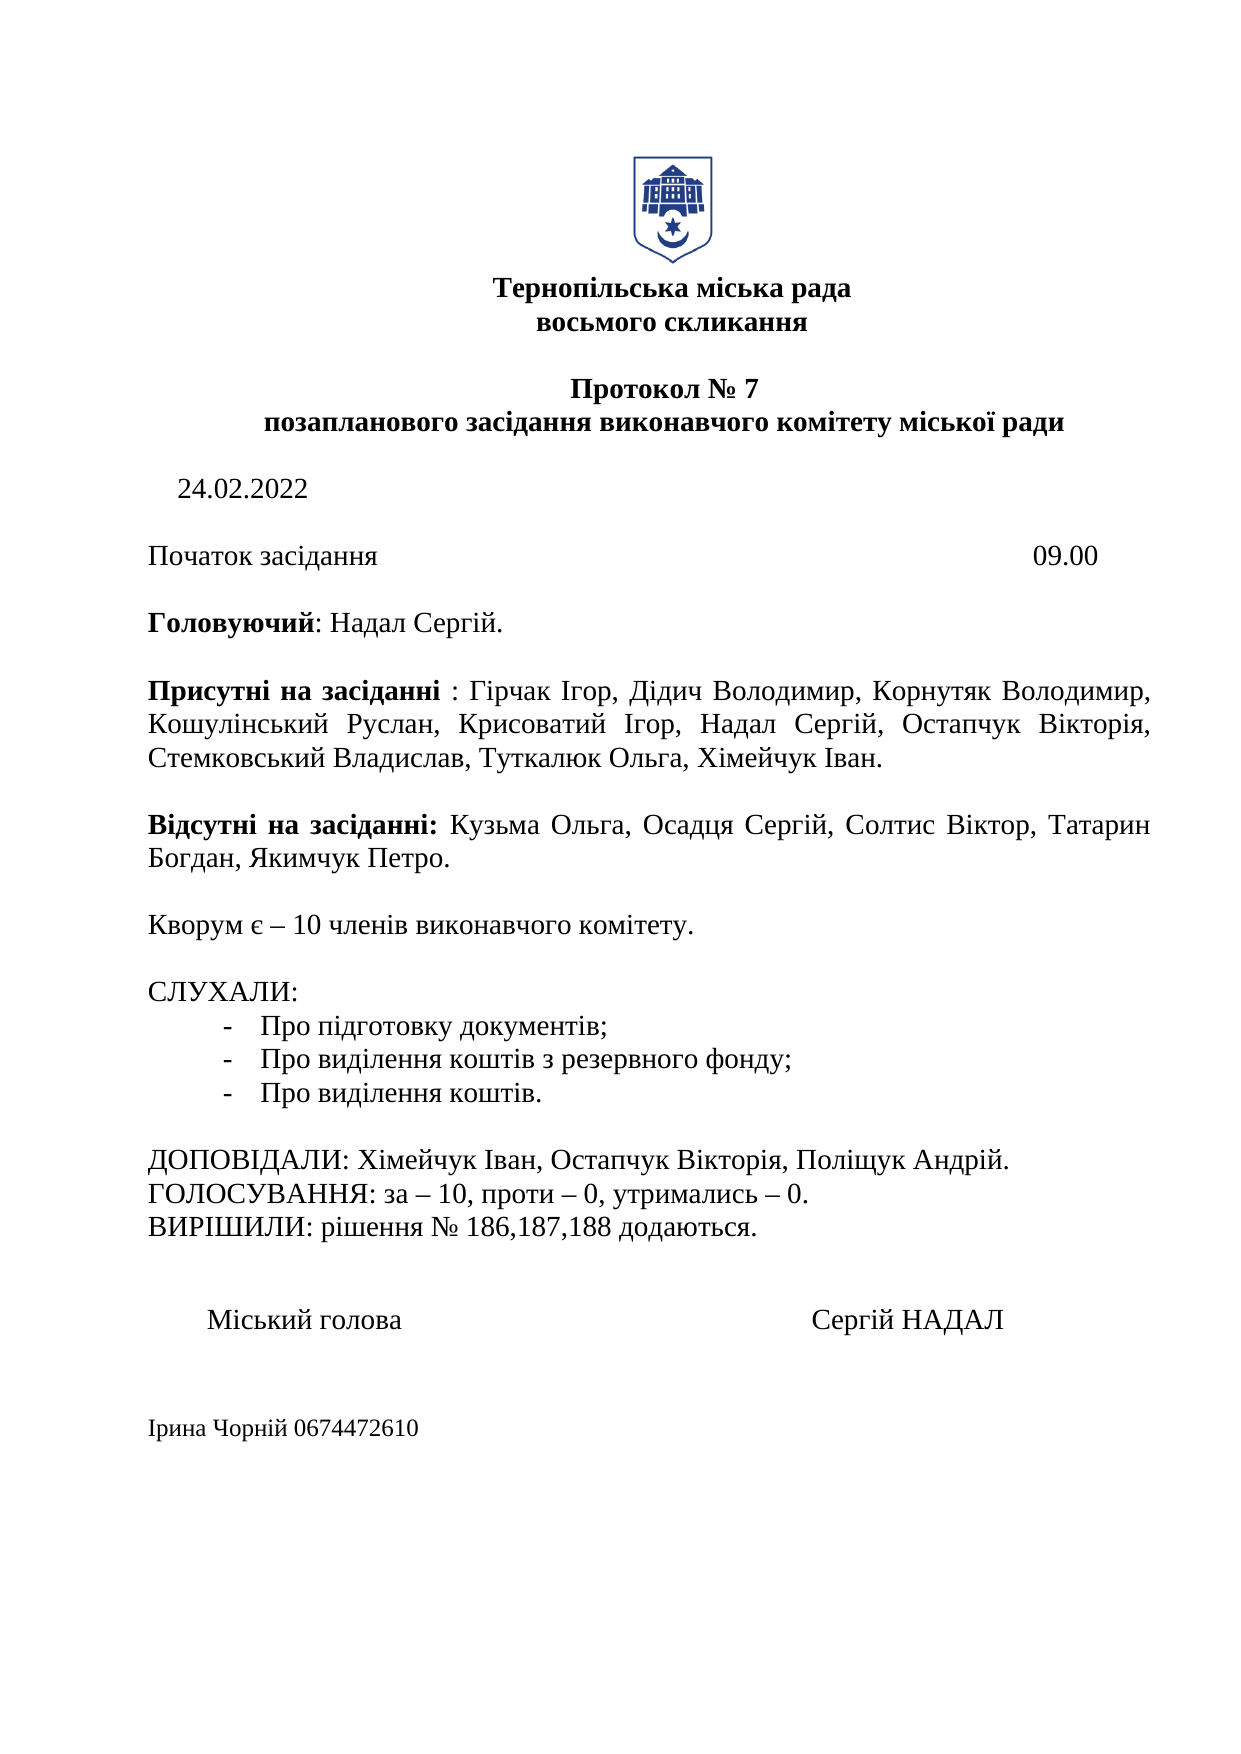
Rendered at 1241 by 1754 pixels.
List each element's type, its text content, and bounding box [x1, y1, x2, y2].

text ГОЛОСУВАННЯ: за – 10, проти – 0, утримались – 0. [148, 1176, 1152, 1209]
text ДОПОВІДАЛИ: Хімейчук Іван, Остапчук Вікторія, Поліщук Андрій. [148, 1142, 1152, 1176]
text Ірина Чорній 0674472610 [148, 1413, 1152, 1442]
text Тернопільська міська рада [177, 270, 1167, 304]
text ВИРІШИЛИ: рішення № 186,187,188 додаються. [148, 1209, 1152, 1243]
text Початок засідання 09.00 [148, 538, 1152, 572]
list Про підготовку документів; [223, 1008, 1152, 1042]
list Про виділення коштів з резервного фонду; [223, 1042, 1152, 1075]
text Присутні на засіданні : Гірчак Ігор, Дідич Володимир, Корнутяк Володимир, Кошулінський Руслан, Крисоватий Ігор, Надал Сергій, Остапчук Вікторія, Стемковський Владислав, Туткалюк Ольга, Хімейчук Іван. [148, 673, 1152, 773]
text восьмого скликання [177, 304, 1167, 337]
text позапланового засідання виконавчого комітету міської ради [177, 404, 1152, 438]
picture [628, 150, 715, 271]
text СЛУХАЛИ: [148, 974, 1152, 1008]
text Кворум є – 10 членів виконавчого комітету. [148, 907, 1152, 941]
text Головуючий: Надал Сергій. [148, 606, 1152, 639]
text Міський голова Сергій НАДАЛ [118, 1302, 1152, 1336]
text Відсутні на засіданні: Кузьма Ольга, Осадця Сергій, Солтис Віктор, Татарин Богдан, Якимчук Петро. [148, 807, 1152, 874]
list Про виділення коштів. [223, 1075, 1152, 1109]
text 24.02.2022 [177, 471, 1152, 505]
text Протокол № 7 [177, 371, 1152, 404]
